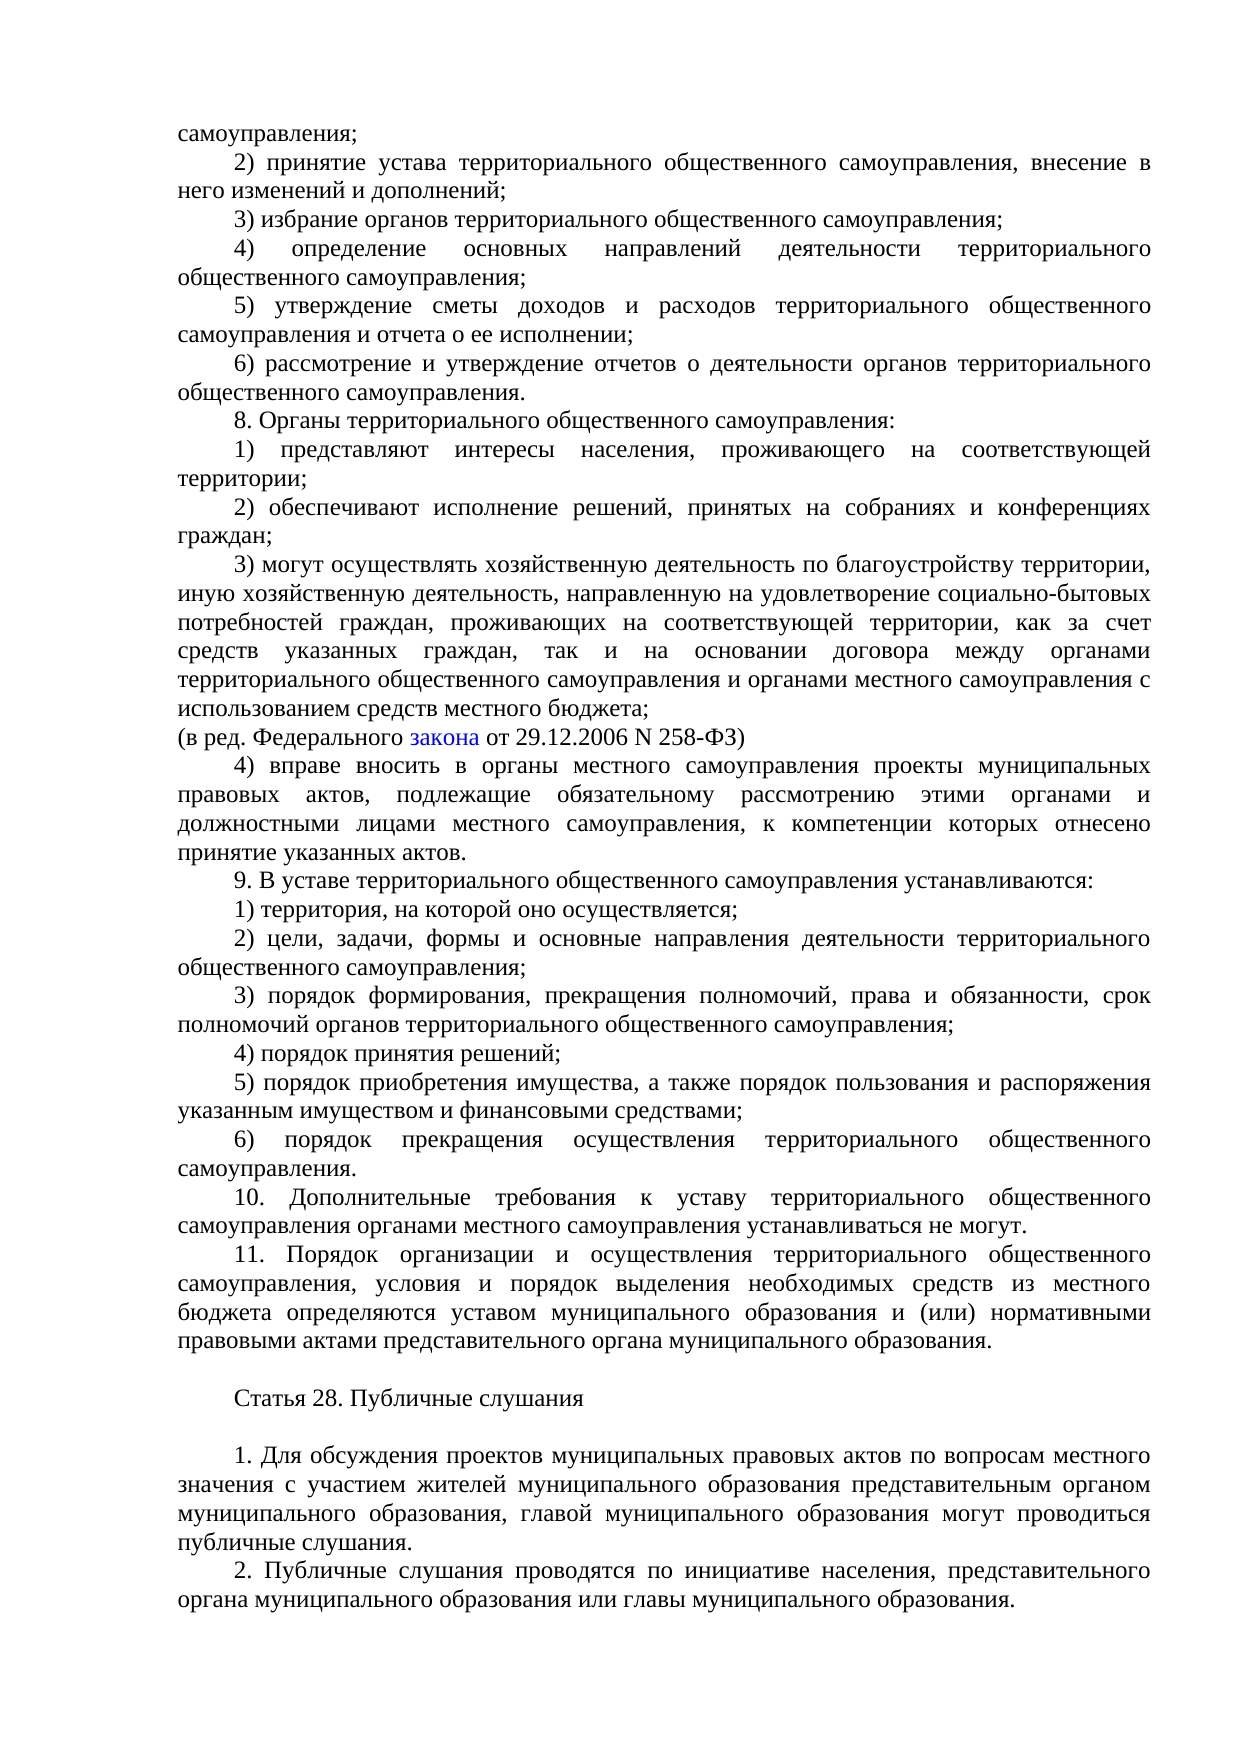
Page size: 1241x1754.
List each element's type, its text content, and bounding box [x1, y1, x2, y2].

text 11. Порядок организации и осуществления территориального общественного самоуправления, условия и порядок выделения необходимых средств из местного бюджета определяются уставом муниципального образования и (или) нормативными правовыми актами представительного органа муниципального образования. [177, 1239, 1152, 1354]
text 6) рассмотрение и утверждение отчетов о деятельности органов территориального общественного самоуправления. [177, 348, 1152, 406]
text 1) территория, на которой оно осуществляется; [177, 894, 1152, 923]
text 4) порядок принятия решений; [177, 1038, 1152, 1067]
text 3) порядок формирования, прекращения полномочий, права и обязанности, срок полномочий органов территориального общественного самоуправления; [177, 981, 1152, 1038]
text 2. Публичные слушания проводятся по инициативе населения, представительного органа муниципального образования или главы муниципального образования. [177, 1556, 1152, 1613]
text 9. В уставе территориального общественного самоуправления устанавливаются: [177, 866, 1152, 894]
text 8. Органы территориального общественного самоуправления: [177, 406, 1152, 434]
text 2) обеспечивают исполнение решений, принятых на собраниях и конференциях граждан; [177, 492, 1152, 549]
text 4) определение основных направлений деятельности территориального общественного самоуправления; [177, 233, 1152, 291]
text 5) утверждение сметы доходов и расходов территориального общественного самоуправления и отчета о ее исполнении; [177, 291, 1152, 348]
text (в ред. Федерального закона от 29.12.2006 N 258-ФЗ) [177, 722, 1152, 751]
text 4) вправе вносить в органы местного самоуправления проекты муниципальных правовых актов, подлежащие обязательному рассмотрению этими органами и должностными лицами местного самоуправления, к компетенции которых отнесено принятие указанных актов. [177, 751, 1152, 866]
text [177, 118, 1152, 147]
text 3) могут осуществлять хозяйственную деятельность по благоустройству территории, иную хозяйственную деятельность, направленную на удовлетворение социально-бытовых потребностей граждан, проживающих на соответствующей территории, как за счет средств указанных граждан, так и на основании договора между органами территориального общественного самоуправления и органами местного самоуправления с использованием средств местного бюджета; [177, 549, 1152, 722]
text 1) представляют интересы населения, проживающего на соответствующей территории; [177, 434, 1152, 492]
text 2) принятие устава территориального общественного самоуправления, внесение в него изменений и дополнений; [177, 147, 1152, 204]
text 5) порядок приобретения имущества, а также порядок пользования и распоряжения указанным имуществом и финансовыми средствами; [177, 1067, 1152, 1124]
text 10. Дополнительные требования к уставу территориального общественного самоуправления органами местного самоуправления устанавливаться не могут. [177, 1182, 1152, 1239]
text 6) порядок прекращения осуществления территориального общественного самоуправления. [177, 1124, 1152, 1182]
text 3) избрание органов территориального общественного самоуправления; [177, 204, 1152, 233]
text 1. Для обсуждения проектов муниципальных правовых актов по вопросам местного значения с участием жителей муниципального образования представительным органом муниципального образования, главой муниципального образования могут проводиться публичные слушания. [177, 1441, 1152, 1556]
text 2) цели, задачи, формы и основные направления деятельности территориального общественного самоуправления; [177, 923, 1152, 981]
text Статья 28. Публичные слушания [177, 1383, 1152, 1412]
